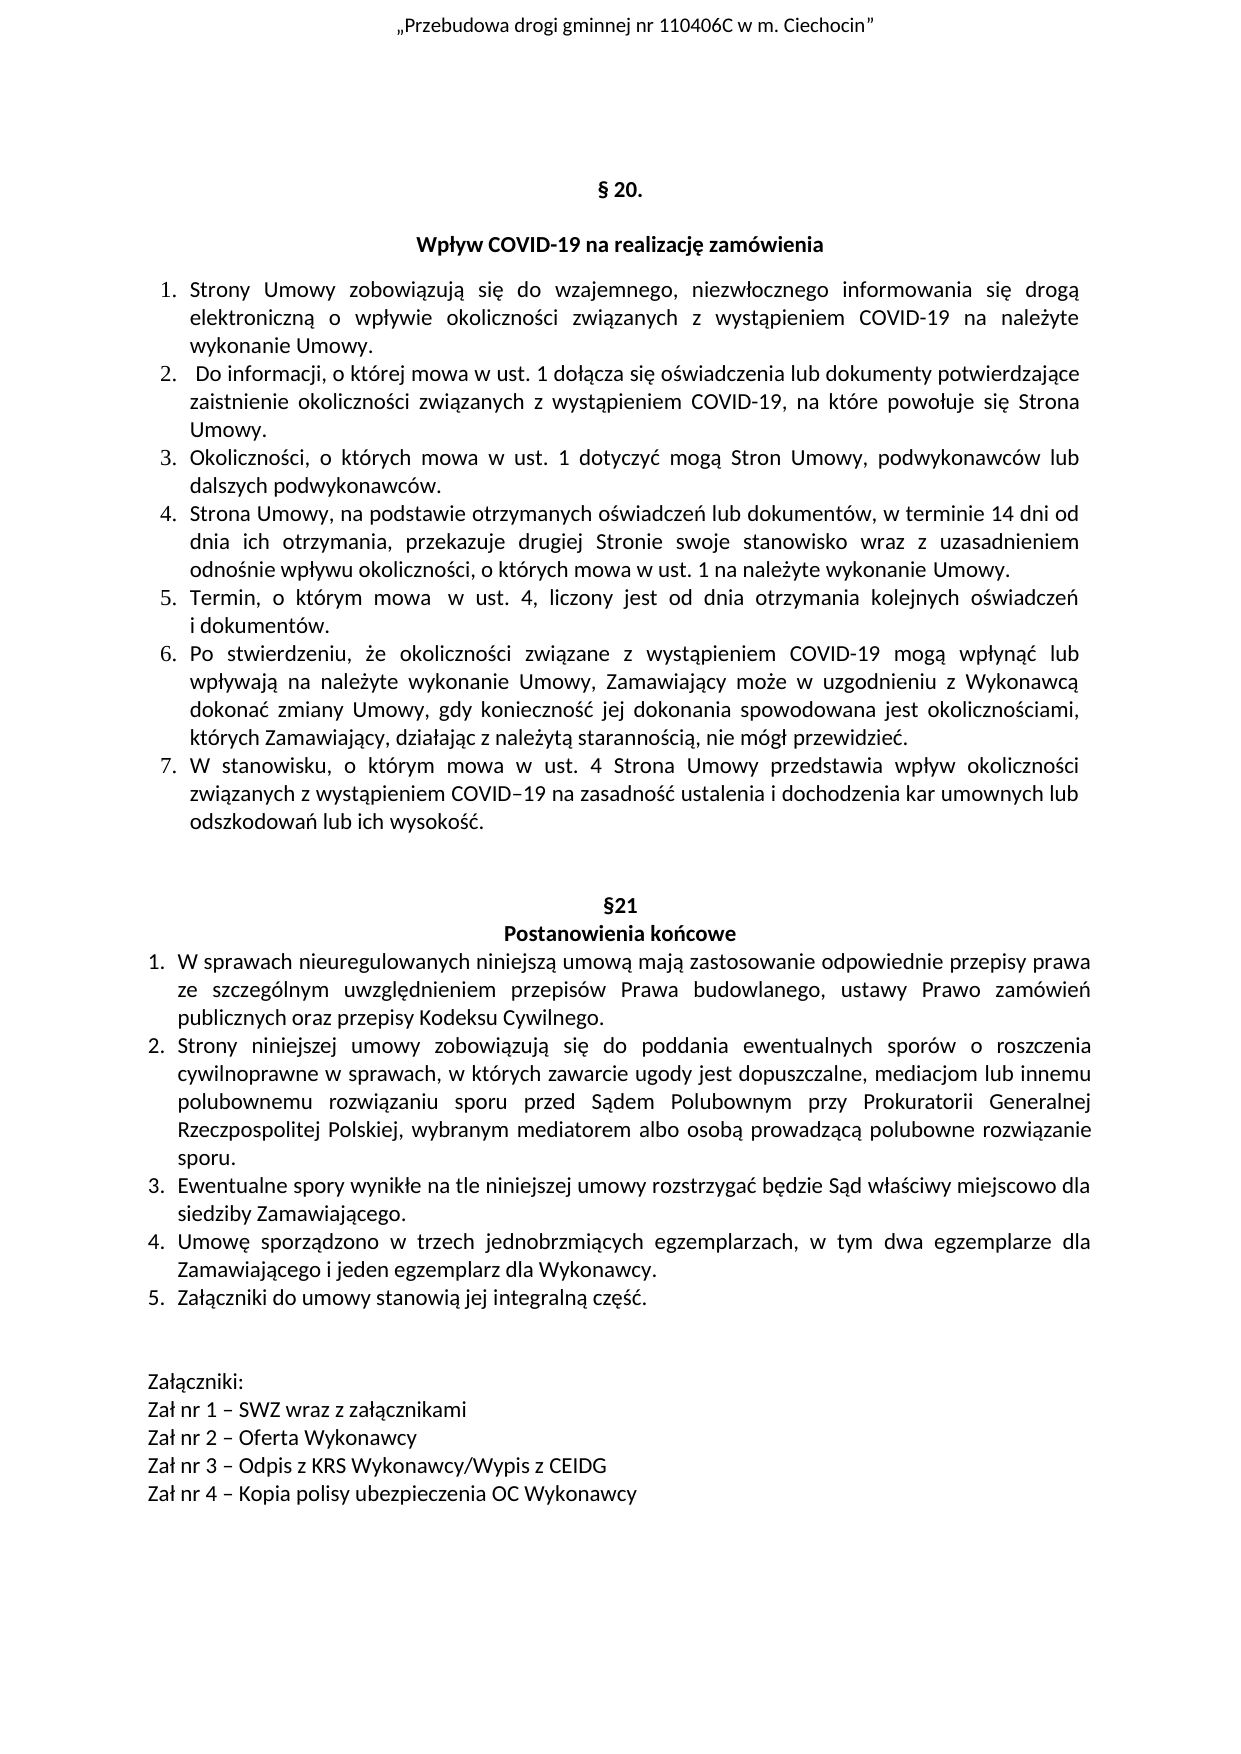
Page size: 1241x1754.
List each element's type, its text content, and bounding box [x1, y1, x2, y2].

list Strony Umowy zobowiązują się do wzajemnego, niezwłocznego informowania się drogą elektroniczną o wpływie okoliczności związanych z wystąpieniem COVID-19 na należyte wykonanie Umowy. [160, 275, 1081, 359]
text Postanowienia końcowe [148, 919, 1093, 947]
text Zał nr 4 – Kopia polisy ubezpieczenia OC Wykonawcy [148, 1479, 1093, 1508]
list Termin, o którym mowa w ust. 4, liczony jest od dnia otrzymania kolejnych oświadczeń i dokumentów. [160, 583, 1081, 639]
list Załączniki do umowy stanowią jej integralną część. [148, 1283, 1093, 1311]
text § 20. [148, 176, 1093, 204]
text §21 [148, 891, 1093, 919]
list W sprawach nieuregulowanych niniejszą umową mają zastosowanie odpowiednie przepisy prawa ze szczególnym uwzględnieniem przepisów Prawa budowlanego, ustawy Prawo zamówień publicznych oraz przepisy Kodeksu Cywilnego. [148, 947, 1093, 1031]
list Do informacji, o której mowa w ust. 1 dołącza się oświadczenia lub dokumenty potwierdzające zaistnienie okoliczności związanych z wystąpieniem COVID-19, na które powołuje się Strona Umowy. [160, 359, 1081, 443]
list W stanowisku, o którym mowa w ust. 4 Strona Umowy przedstawia wpływ okoliczności związanych z wystąpieniem COVID–19 na zasadność ustalenia i dochodzenia kar umownych lub odszkodowań lub ich wysokość. [160, 751, 1081, 835]
text Wpływ COVID-19 na realizację zamówienia [397, 232, 843, 258]
list Strony niniejszej umowy zobowiązują się do poddania ewentualnych sporów o roszczenia cywilnoprawne w sprawach, w których zawarcie ugody jest dopuszczalne, mediacjom lub innemu polubownemu rozwiązaniu sporu przed Sądem Polubownym przy Prokuratorii Generalnej Rzeczpospolitej Polskiej, wybranym mediatorem albo osobą prowadzącą polubowne rozwiązanie sporu. [148, 1031, 1093, 1171]
text Zał nr 2 – Oferta Wykonawcy [148, 1423, 1093, 1452]
list Po stwierdzeniu, że okoliczności związane z wystąpieniem COVID-19 mogą wpłynąć lub wpływają na należyte wykonanie Umowy, Zamawiający może w uzgodnieniu z Wykonawcą dokonać zmiany Umowy, gdy konieczność jej dokonania spowodowana jest okolicznościami, których Zamawiający, działając z należytą starannością, nie mógł przewidzieć. [160, 639, 1081, 751]
text Załączniki: [148, 1367, 1093, 1396]
text Zał nr 1 – SWZ wraz z załącznikami [148, 1396, 1093, 1423]
list Okoliczności, o których mowa w ust. 1 dotyczyć mogą Stron Umowy, podwykonawców lub dalszych podwykonawców. [160, 443, 1081, 499]
list Strona Umowy, na podstawie otrzymanych oświadczeń lub dokumentów, w terminie 14 dni od dnia ich otrzymania, przekazuje drugiej Stronie swoje stanowisko wraz z uzasadnieniem odnośnie wpływu okoliczności, o których mowa w ust. 1 na należyte wykonanie Umowy. [160, 499, 1081, 583]
list Umowę sporządzono w trzech jednobrzmiących egzemplarzach, w tym dwa egzemplarze dla Zamawiającego i jeden egzemplarz dla Wykonawcy. [148, 1227, 1093, 1283]
text Zał nr 3 – Odpis z KRS Wykonawcy/Wypis z CEIDG [148, 1452, 1093, 1479]
list Ewentualne spory wynikłe na tle niniejszej umowy rozstrzygać będzie Sąd właściwy miejscowo dla siedziby Zamawiającego. [148, 1171, 1093, 1227]
